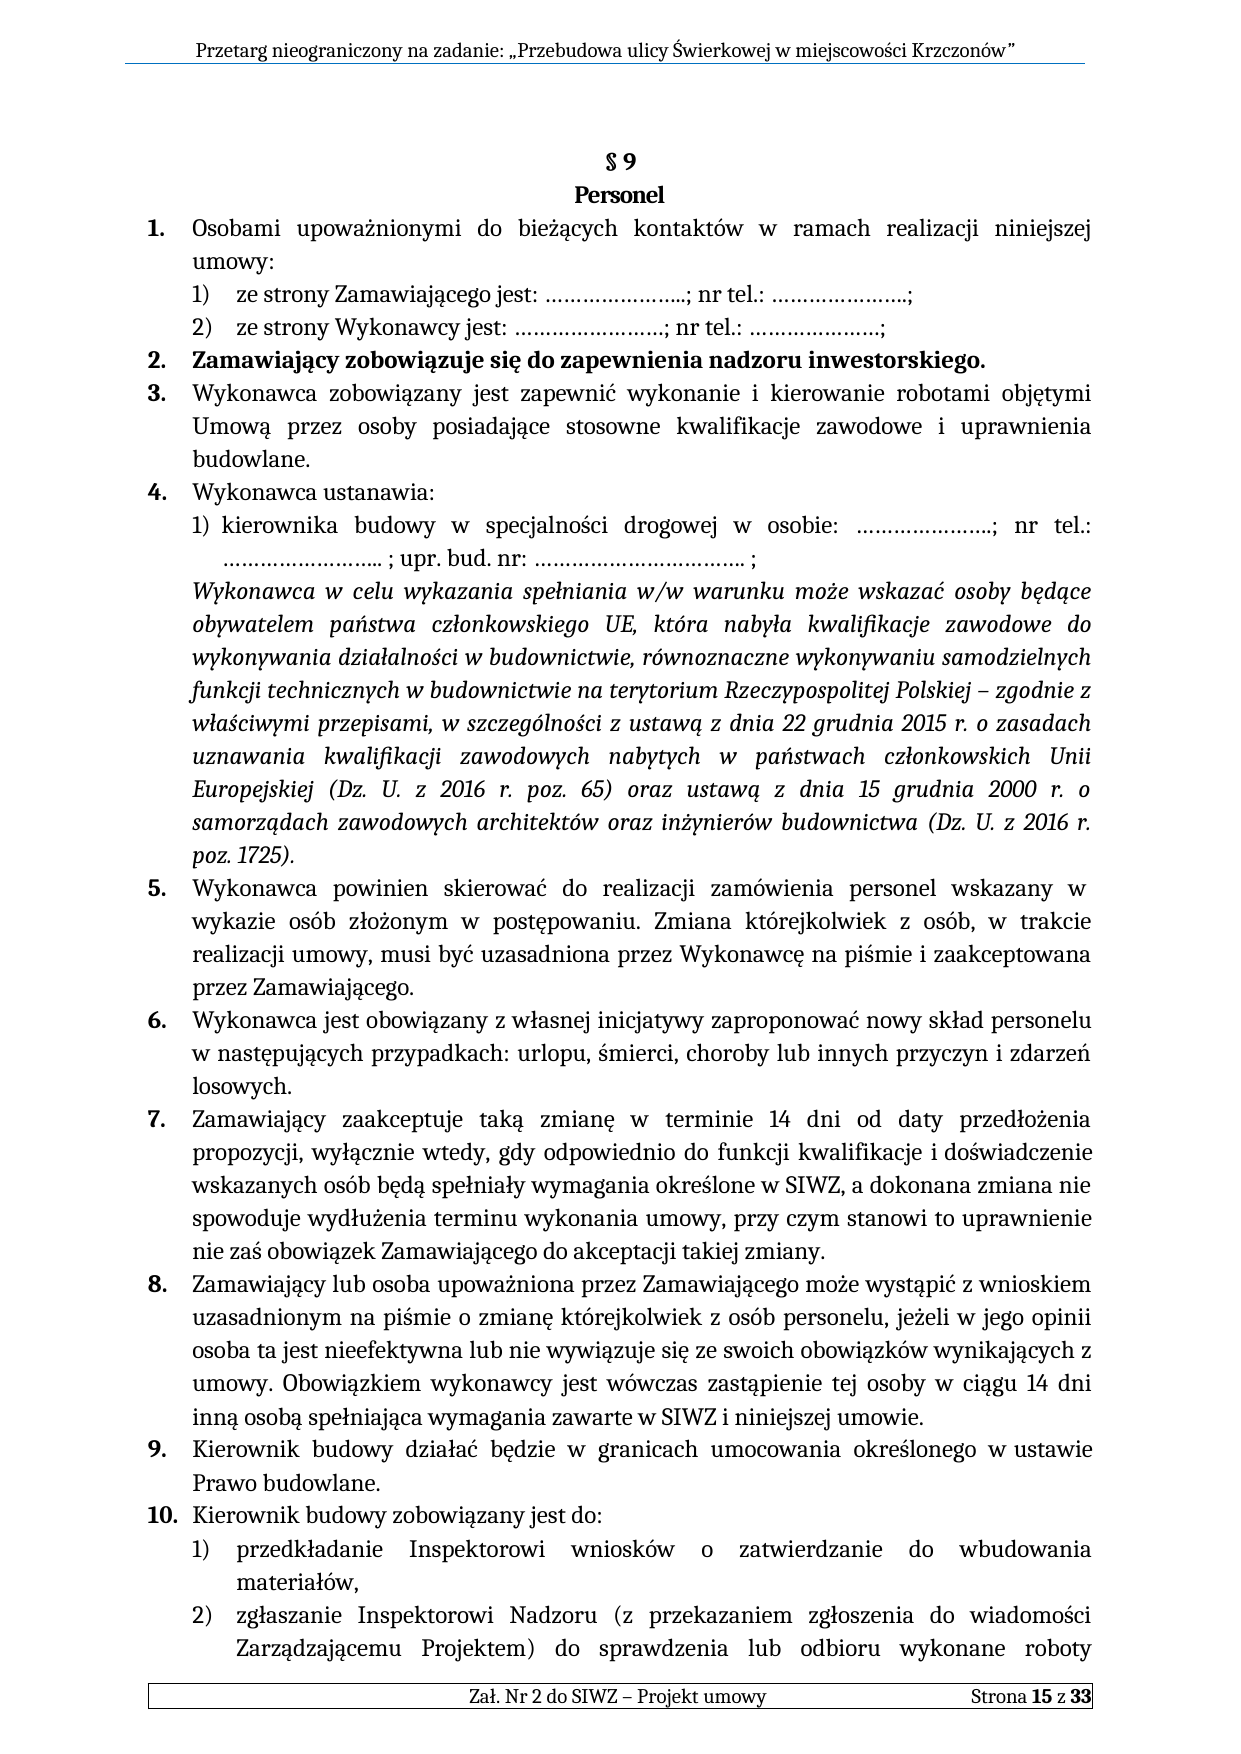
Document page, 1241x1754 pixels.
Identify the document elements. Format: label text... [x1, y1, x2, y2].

list Wykonawca zobowiązany jest zapewnić wykonanie i kierowanie robotami objętymi Umową przez osoby posiadające stosowne kwalifikacje zawodowe i uprawnienia budowlane. [148, 379, 1093, 473]
text Personel [148, 181, 1093, 209]
text § 9 [148, 148, 1093, 176]
list Wykonawca ustanawia: [148, 478, 1093, 507]
list Zamawiający zobowiązuje się do zapewnienia nadzoru inwestorskiego. [148, 346, 1093, 374]
list Zamawiający zaakceptuje taką zmianę w terminie 14 dni od daty przedłożenia propozycji, wyłącznie wtedy, gdy odpowiednio do funkcji kwalifikacje i doświadczenie wskazanych osób będą spełniały wymagania określone w SIWZ, a dokonana zmiana nie spowoduje wydłużenia terminu wykonania umowy, przy czym stanowi to uprawnienie nie zaś obowiązek Zamawiającego do akceptacji takiej zmiany. [148, 1105, 1093, 1266]
list ze strony Zamawiającego jest: …………………..; nr tel.: ………………….; [192, 280, 1093, 308]
text Wykonawca w celu wykazania spełniania w/w warunku może wskazać osoby będące obywatelem państwa członkowskiego UE, która nabyła kwalifikacje zawodowe do wykonywania działalności w budownictwie, równoznaczne wykonywaniu samodzielnych funkcji technicznych w budownictwie na terytorium Rzeczypospolitej Polskiej – zgodnie z właściwymi przepisami, w szczególności z ustawą z dnia 22 grudnia 2015 r. o zasadach uznawania kwalifikacji zawodowych nabytych w państwach członkowskich Unii Europejskiej (Dz. U. z 2016 r. poz. 65) oraz ustawą z dnia 15 grudnia 2000 r. o samorządach zawodowych architektów oraz inżynierów budownictwa (Dz. U. z 2016 r. poz. 1725). [192, 577, 1093, 870]
list przedkładanie Inspektorowi wniosków o zatwierdzanie do wbudowania materiałów, [192, 1534, 1093, 1596]
list Osobami upoważnionymi do bieżących kontaktów w ramach realizacji niniejszej umowy: [148, 214, 1093, 275]
list Kierownik budowy zobowiązany jest do: [148, 1501, 1093, 1530]
list Zamawiający lub osoba upoważniona przez Zamawiającego może wystąpić z wnioskiem uzasadnionym na piśmie o zmianę którejkolwiek z osób personelu, jeżeli w jego opinii osoba ta jest nieefektywna lub nie wywiązuje się ze swoich obowiązków wynikających z umowy. Obowiązkiem wykonawcy jest wówczas zastąpienie tej osoby w ciągu 14 dni inną osobą spełniająca wymagania zawarte w SIWZ i niniejszej umowie. [148, 1270, 1093, 1431]
list Kierownik budowy działać będzie w granicach umocowania określonego w ustawie Prawo budowlane. [148, 1435, 1093, 1497]
list Wykonawca powinien skierować do realizacji zamówienia personel wskazany w wykazie osób złożonym w postępowaniu. Zmiana którejkolwiek z osób, w trakcie realizacji umowy, musi być uzasadniona przez Wykonawcę na piśmie i zaakceptowana przez Zamawiającego. [148, 874, 1093, 1002]
list Wykonawca jest obowiązany z własnej inicjatywy zaproponować nowy skład personelu w następujących przypadkach: urlopu, śmierci, choroby lub innych przyczyn i zdarzeń losowych. [148, 1006, 1093, 1101]
list ze strony Wykonawcy jest: ……………………; nr tel.: …………………; [192, 313, 1093, 341]
list kierownika budowy w specjalności drogowej w osobie: ………………….; nr tel.:…………………….. ; upr. bud. nr: ……………………………. ; [192, 511, 1093, 573]
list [192, 1601, 1093, 1662]
